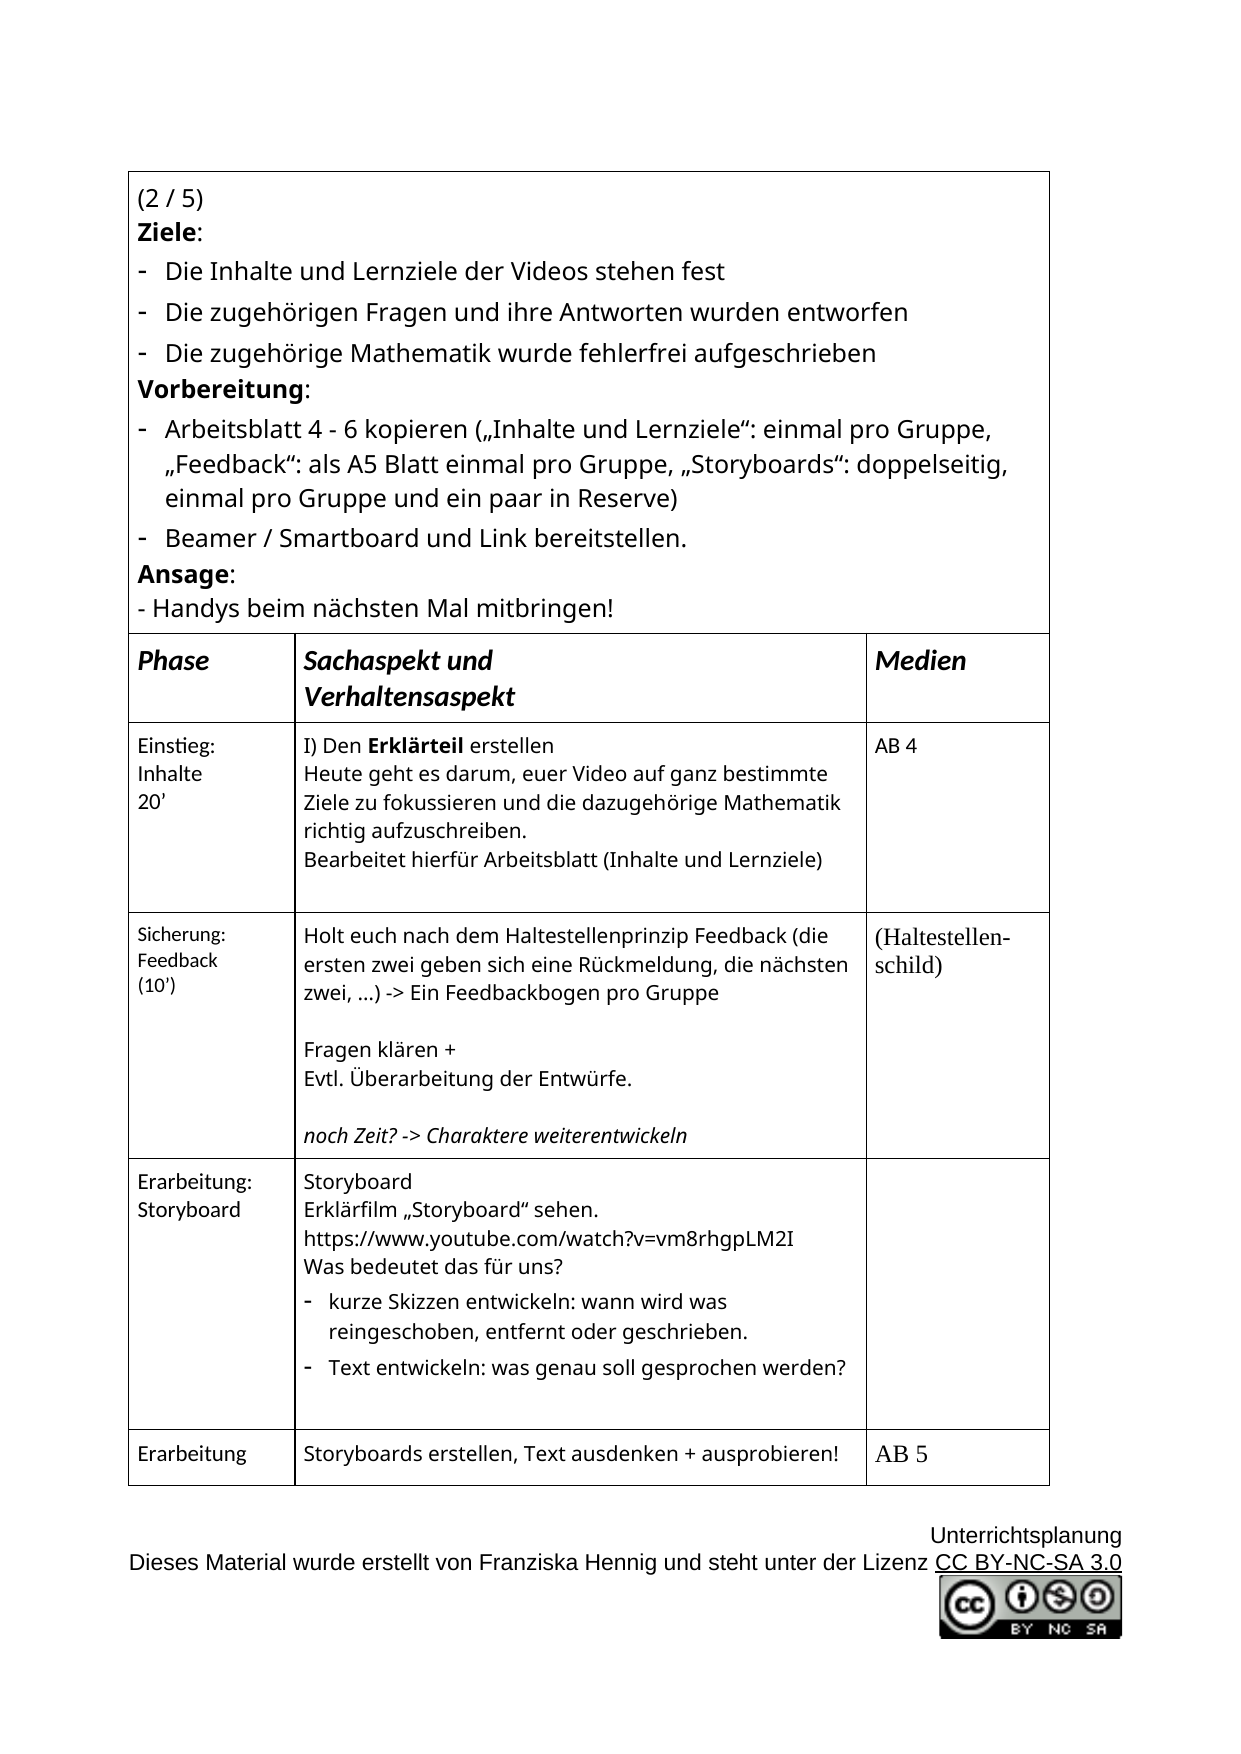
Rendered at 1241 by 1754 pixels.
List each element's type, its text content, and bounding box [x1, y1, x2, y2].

table_cell Storyboards erstellen, Text ausdenken + ausprobieren! [296, 1430, 866, 1484]
table_cell Storyboard Erklärfilm „Storyboard“ sehen. https://www.youtube.com/watch?v=vm8rhgpLM2I Was bedeutet das für uns? kurze Skizzen entwickeln: wann wird was reingeschoben, entfernt oder geschrieben. Text entwickeln: was genau soll gesprochen werden? [296, 1159, 866, 1429]
table_cell [867, 1159, 1049, 1429]
table_cell Sicherung: Feedback (10’) [129, 913, 294, 1157]
table_cell Holt euch nach dem Haltestellenprinzip Feedback (die ersten zwei geben sich eine Rückmeldung, die nächsten zwei, …) -> Ein Feedbackbogen pro Gruppe Fragen klären + Evtl. Überarbeitung der Entwürfe. noch Zeit? -> Charaktere weiterentwickeln [296, 913, 866, 1157]
table_cell AB 5 [867, 1430, 1049, 1484]
table_cell Einstieg: Inhalte 20’ [129, 723, 294, 912]
picture [939, 1575, 1123, 1639]
table_cell Medien [867, 634, 1049, 722]
table_cell Sachaspekt und Verhaltensaspekt [296, 634, 866, 722]
table_cell Erarbeitung [129, 1430, 294, 1484]
table_header (2 / 5) Ziele: Die Inhalte und Lernziele der Videos stehen fest Die zugehörigen Fragen und ihre Antworten wurden entworfen Die zugehörige Mathematik wurde fehlerfrei aufgeschrieben Vorbereitung: Arbeitsblatt 4 - 6 kopieren („Inhalte und Lernziele“: einmal pro Gruppe, „Feedback“: als A5 Blatt einmal pro Gruppe, „Storyboards“: doppelseitig, einmal pro Gruppe und ein paar in Reserve) Beamer / Smartboard und Link bereitstellen. Ansage: - Handys beim nächsten Mal mitbringen! [129, 172, 1049, 633]
table_cell Erarbeitung: Storyboard [129, 1159, 294, 1429]
table_cell AB 4 [867, 723, 1049, 912]
table_cell Phase [129, 634, 294, 722]
table_cell (Haltestellen-schild) [867, 913, 1049, 1157]
table_cell I) Den Erklärteil erstellen Heute geht es darum, euer Video auf ganz bestimmte Ziele zu fokussieren und die dazugehörige Mathematik richtig aufzuschreiben. Bearbeitet hierfür Arbeitsblatt (Inhalte und Lernziele) [296, 723, 866, 912]
